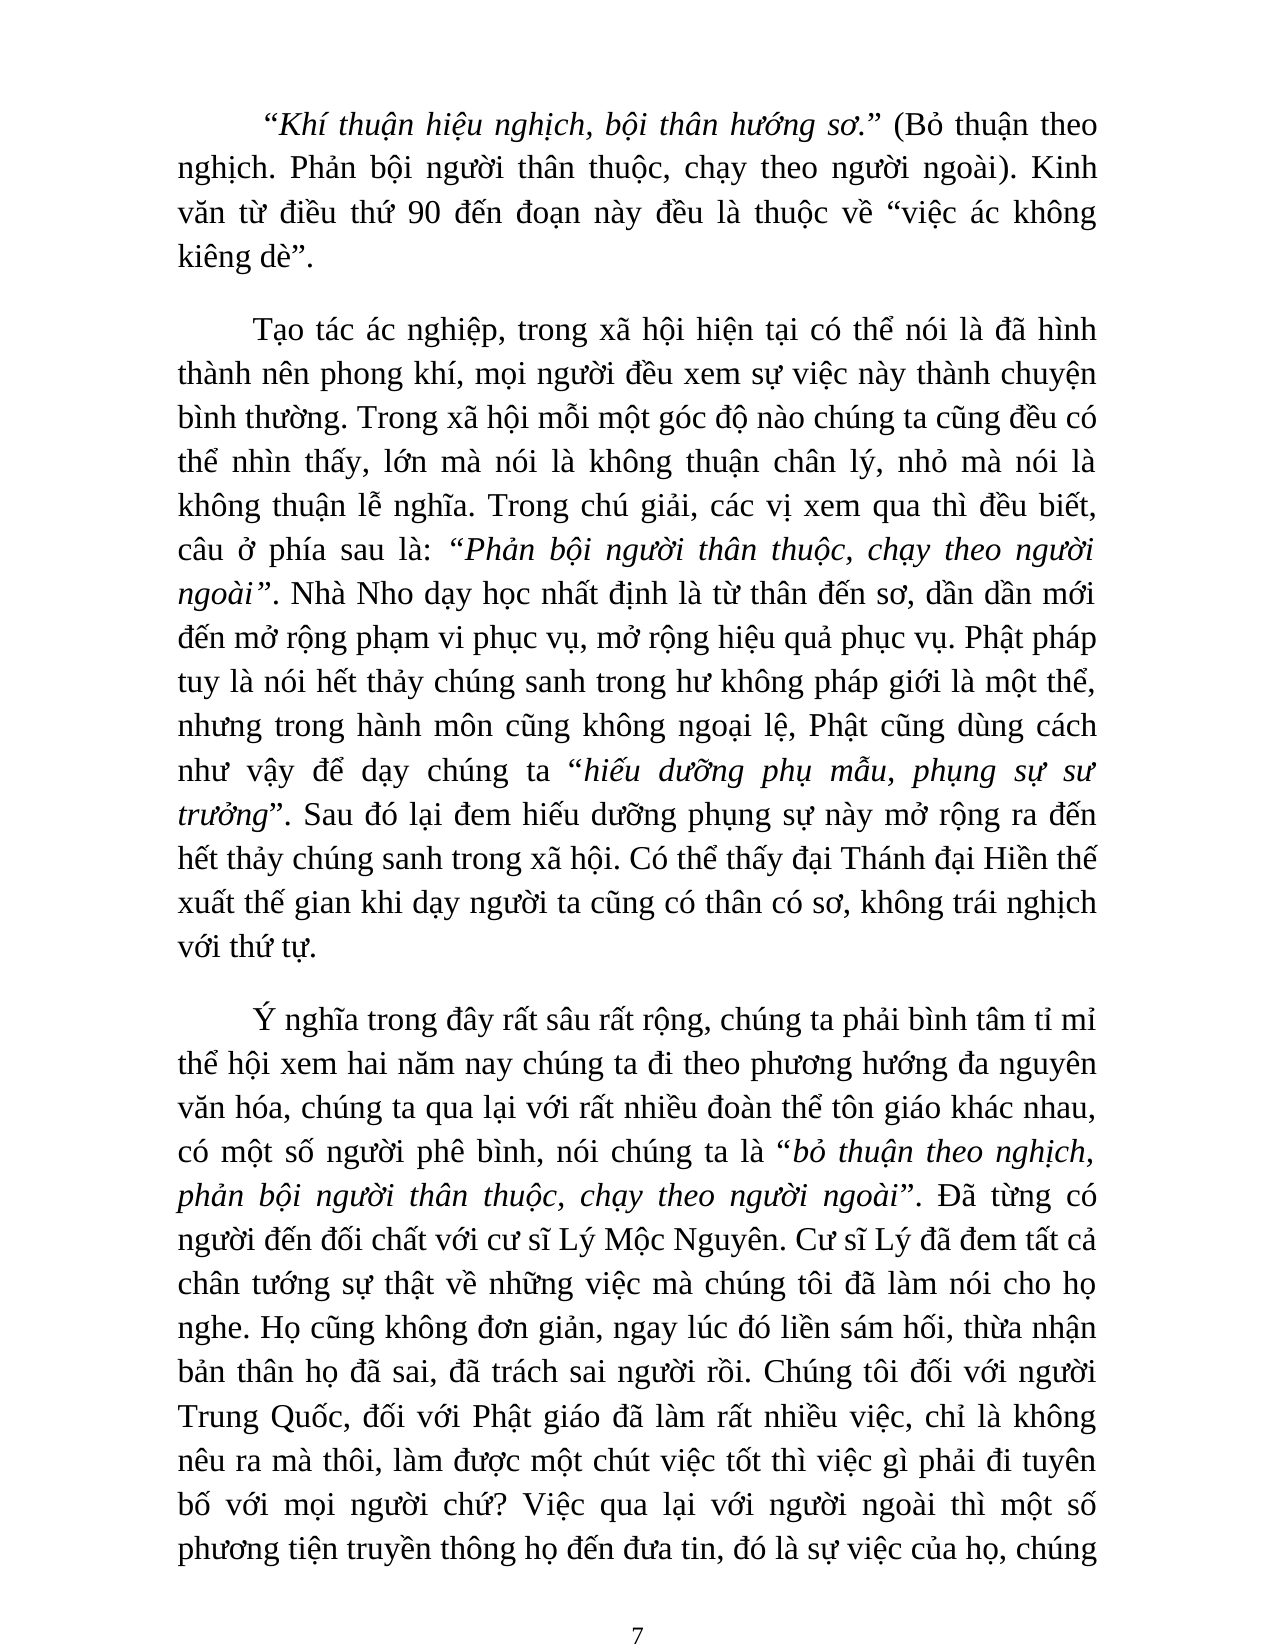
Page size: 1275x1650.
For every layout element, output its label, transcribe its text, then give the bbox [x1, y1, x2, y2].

text Tạo tác ác nghiệp, trong xã hội hiện tại có thể nói là đã hình thành nên phong khí, mọi người đều xem sự việc này thành chuyện bình thường. Trong xã hội mỗi một góc độ nào chúng ta cũng đều có thể nhìn thấy, lớn mà nói là không thuận chân lý, nhỏ mà nói là không thuận lễ nghĩa. Trong chú giải, các vị xem qua thì đều biết, câu ở phía sau là: “Phản bội người thân thuộc, chạy theo người ngoài”. Nhà Nho dạy học nhất định là từ thân đến sơ, dần dần mới đến mở rộng phạm vi phục vụ, mở rộng hiệu quả phục vụ. Phật pháp tuy là nói hết thảy chúng sanh trong hư không pháp giới là một thể, nhưng trong hành môn cũng không ngoại lệ, Phật cũng dùng cách như vậy để dạy chúng ta “hiếu dưỡng phụ mẫu, phụng sự sư trưởng”. Sau đó lại đem hiếu dưỡng phụng sự này mở rộng ra đến hết thảy chúng sanh trong xã hội. Có thể thấy đại Thánh đại Hiền thế xuất thế gian khi dạy người ta cũng có thân có sơ, không trái nghịch với thứ tự. [177, 309, 1098, 964]
text “Khí thuận hiệu nghịch, bội thân hướng sơ.” (Bỏ thuận theo nghịch. Phản bội người thân thuộc, chạy theo người ngoài). Kinh văn từ điều thứ 90 đến đoạn này đều là thuộc về “việc ác không kiêng dè”. [177, 104, 1098, 274]
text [177, 999, 1098, 1566]
